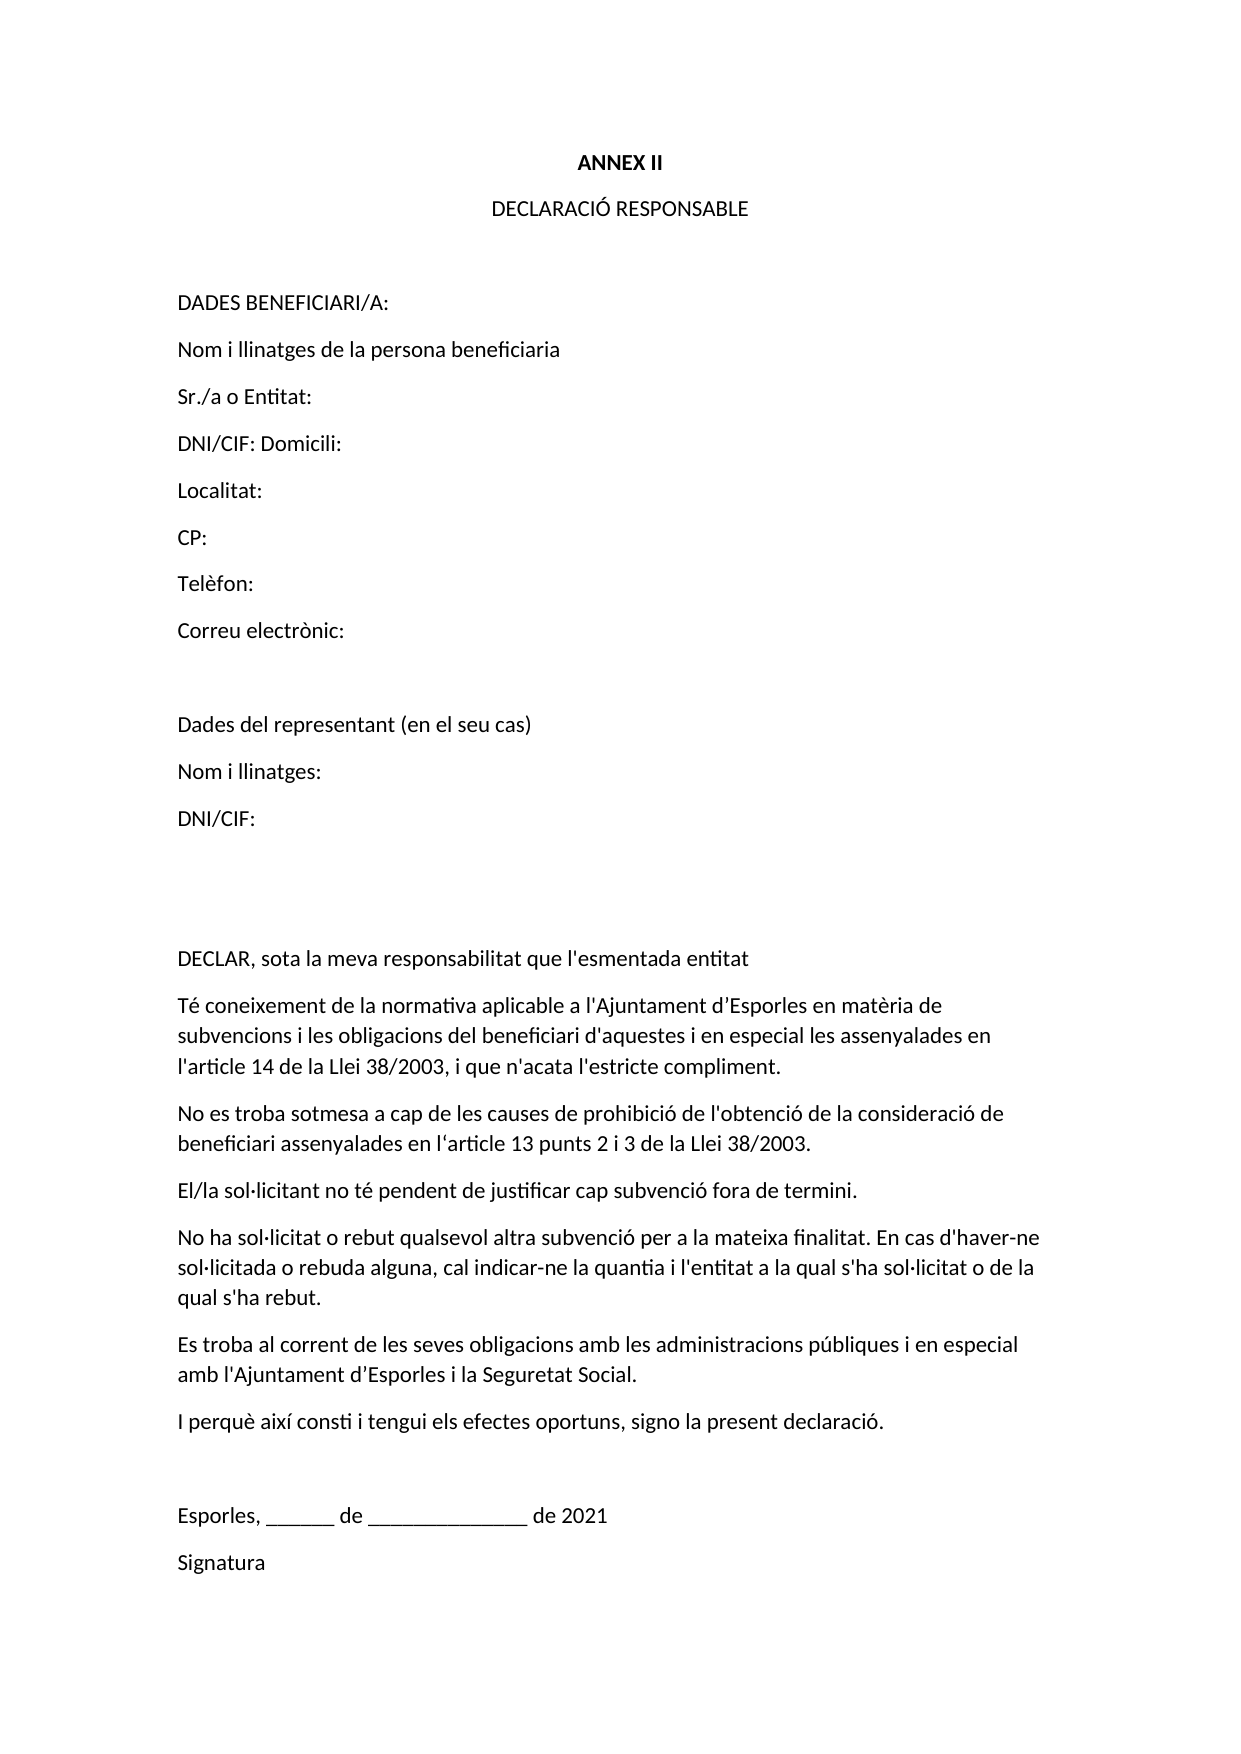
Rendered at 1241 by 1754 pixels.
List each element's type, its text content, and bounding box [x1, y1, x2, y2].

text Nom i llinatges: [177, 757, 1063, 785]
text Signatura [177, 1548, 1063, 1576]
text DECLAR, sota la meva responsabilitat que l'esmentada entitat [177, 944, 1063, 972]
text Correu electrònic: [177, 616, 1063, 644]
text DECLARACIÓ RESPONSABLE [177, 194, 1063, 222]
text DADES BENEFICIARI/A: [177, 288, 1063, 316]
text Nom i llinatges de la persona beneficiaria [177, 335, 1063, 363]
text Es troba al corrent de les seves obligacions amb les administracions públiques i en especial amb l'Ajuntament d’Esporles i la Seguretat Social. [177, 1330, 1063, 1388]
text Dades del representant (en el seu cas) [177, 710, 1063, 738]
text I perquè així consti i tengui els efectes oportuns, signo la present declaració. [177, 1407, 1063, 1435]
text Sr./a o Entitat: [177, 382, 1063, 410]
text DNI/CIF: Domicili: [177, 429, 1063, 457]
text CP: [177, 523, 1063, 551]
text No ha sol·licitat o rebut qualsevol altra subvenció per a la mateixa finalitat. En cas d'haver-ne sol·licitada o rebuda alguna, cal indicar-ne la quantia i l'entitat a la qual s'ha sol·licitat o de la qual s'ha rebut. [177, 1223, 1063, 1311]
text ANNEX II [177, 148, 1063, 176]
text El/la sol·licitant no té pendent de justificar cap subvenció fora de termini. [177, 1176, 1063, 1204]
text Telèfon: [177, 569, 1063, 597]
text No es troba sotmesa a cap de les causes de prohibició de l'obtenció de la consideració de beneficiari assenyalades en l‘article 13 punts 2 i 3 de la Llei 38/2003. [177, 1099, 1063, 1157]
text Esporles, ______ de ______________ de 2021 [177, 1501, 1063, 1529]
text DNI/CIF: [177, 804, 1063, 832]
text Localitat: [177, 476, 1063, 504]
text Té coneixement de la normativa aplicable a l'Ajuntament d’Esporles en matèria de subvencions i les obligacions del beneficiari d'aquestes i en especial les assenyalades en l'article 14 de la Llei 38/2003, i que n'acata l'estricte compliment. [177, 991, 1063, 1080]
